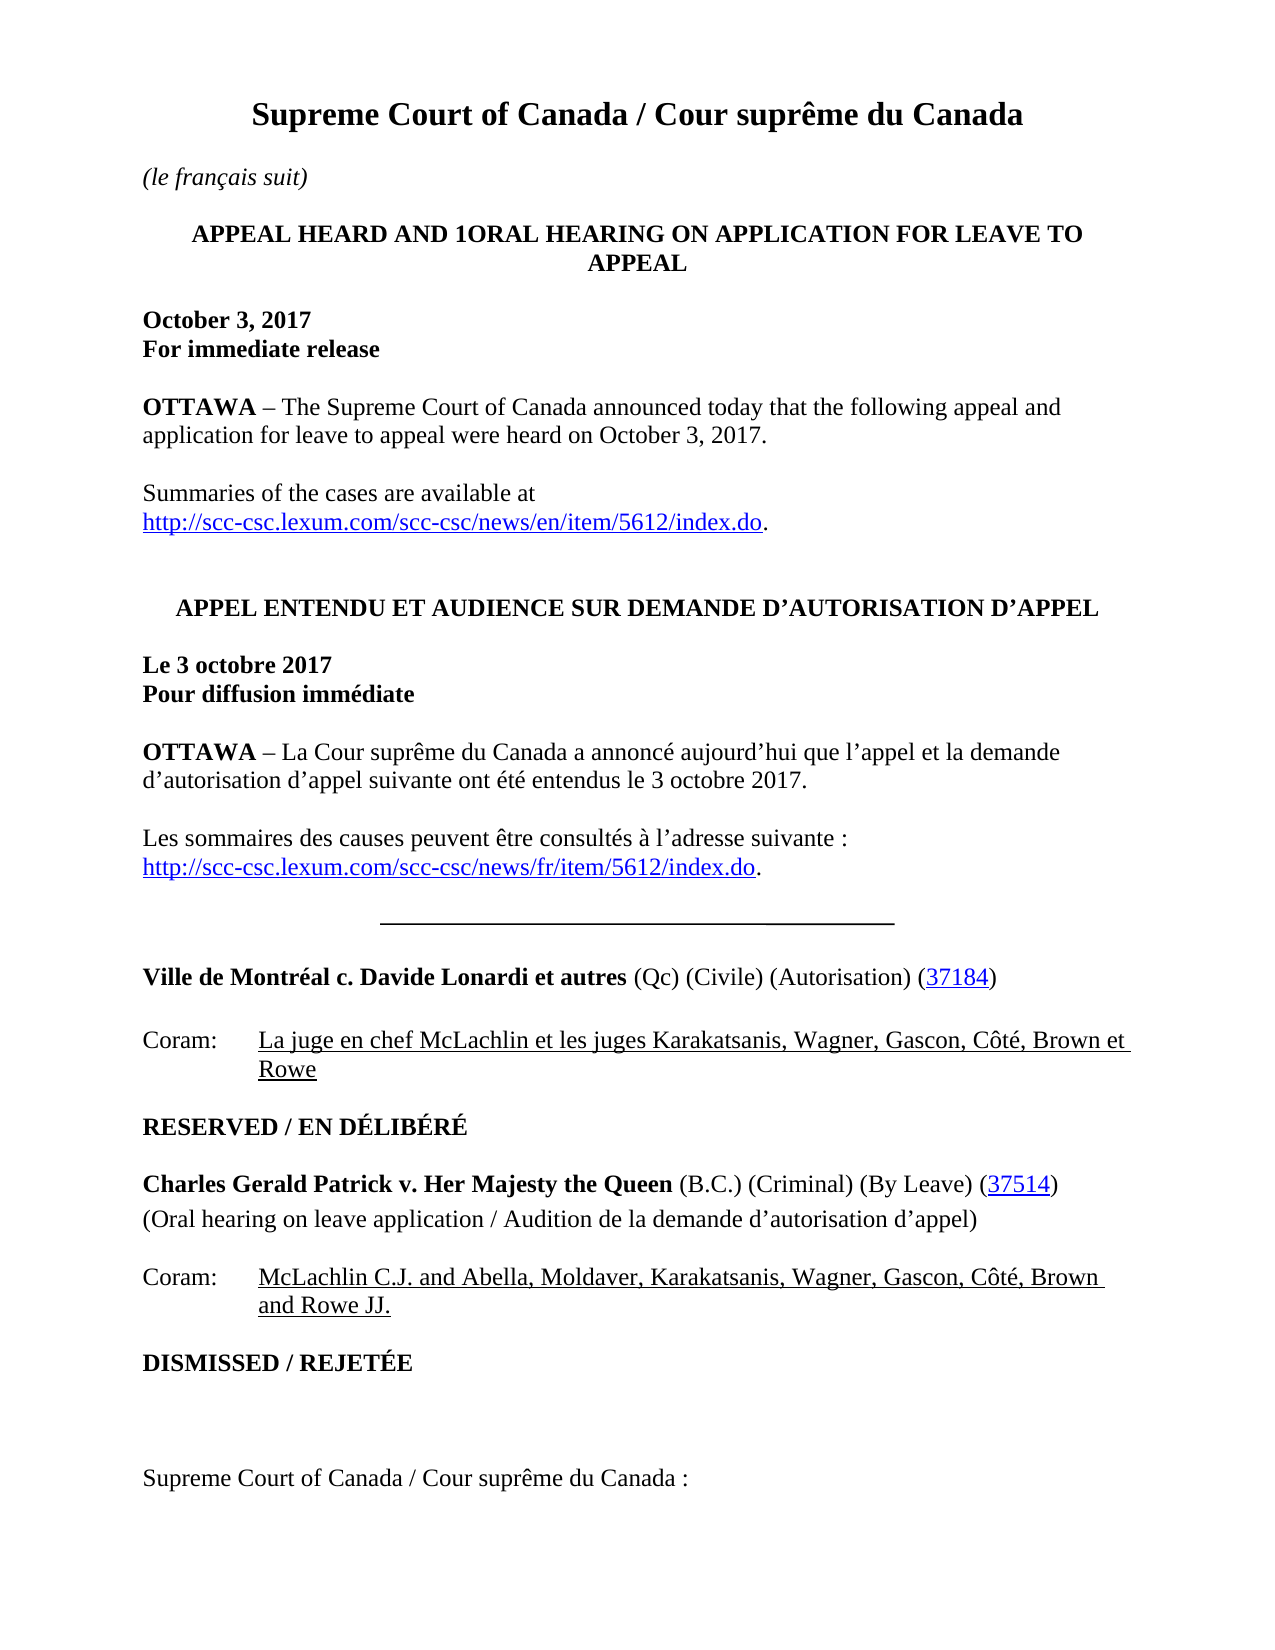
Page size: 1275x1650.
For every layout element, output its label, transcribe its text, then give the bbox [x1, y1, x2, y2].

text (Oral hearing on leave application / Audition de la demande d’autorisation d’appel) [142, 1204, 1132, 1233]
text Summaries of the cases are available at http://scc-csc.lexum.com/scc-csc/news/en/item/5612/index.do. [142, 478, 1132, 535]
text Supreme Court of Canada / Cour suprême du Canada [142, 94, 1132, 133]
text (le français suit) [142, 162, 1132, 190]
text OTTAWA – The Supreme Court of Canada announced today that the following appeal and application for leave to appeal were heard on October 3, 2017. [142, 392, 1132, 449]
text Ville de Montréal c. Davide Lonardi et autres (Qc) (Civile) (Autorisation) (37184) [142, 962, 1132, 991]
text October 3, 2017 [142, 305, 1132, 334]
text OTTAWA – La Cour suprême du Canada a annoncé aujourd’hui que l’appel et la demande d’autorisation d’appel suivante ont été entendus le 3 octobre 2017. [142, 737, 1132, 794]
text Coram: La juge en chef McLachlin et les juges Karakatsanis, Wagner, Gascon, Côté, Brown et Rowe [142, 1026, 1132, 1083]
text For immediate release [142, 334, 1132, 363]
text RESERVED / EN DÉLIBÉRÉ [142, 1112, 1132, 1141]
text Pour diffusion immédiate [142, 679, 1132, 708]
text DISMISSED / REJETÉE [142, 1348, 1132, 1377]
text Le 3 octobre 2017 [142, 650, 1132, 679]
text Charles Gerald Patrick v. Her Majesty the Queen (B.C.) (Criminal) (By Leave) (37514) [142, 1169, 1132, 1198]
text Coram: McLachlin C.J. and Abella, Moldaver, Karakatsanis, Wagner, Gascon, Côté, Brown and Rowe JJ. [142, 1262, 1132, 1319]
text Les sommaires des causes peuvent être consultés à l’adresse suivante : http://scc-csc.lexum.com/scc-csc/news/fr/item/5612/index.do. [142, 823, 1132, 880]
text APPEAL HEARD AND ORAL HEARING ON APPLICATION FOR LEAVE TO APPEAL [142, 219, 1132, 277]
text APPEL ENTENDU ET AUDIENCE SUR DEMANDE D’AUTORISATION D’APPEL [142, 593, 1132, 622]
text Supreme Court of Canada / Cour suprême du Canada : [142, 1463, 1132, 1492]
